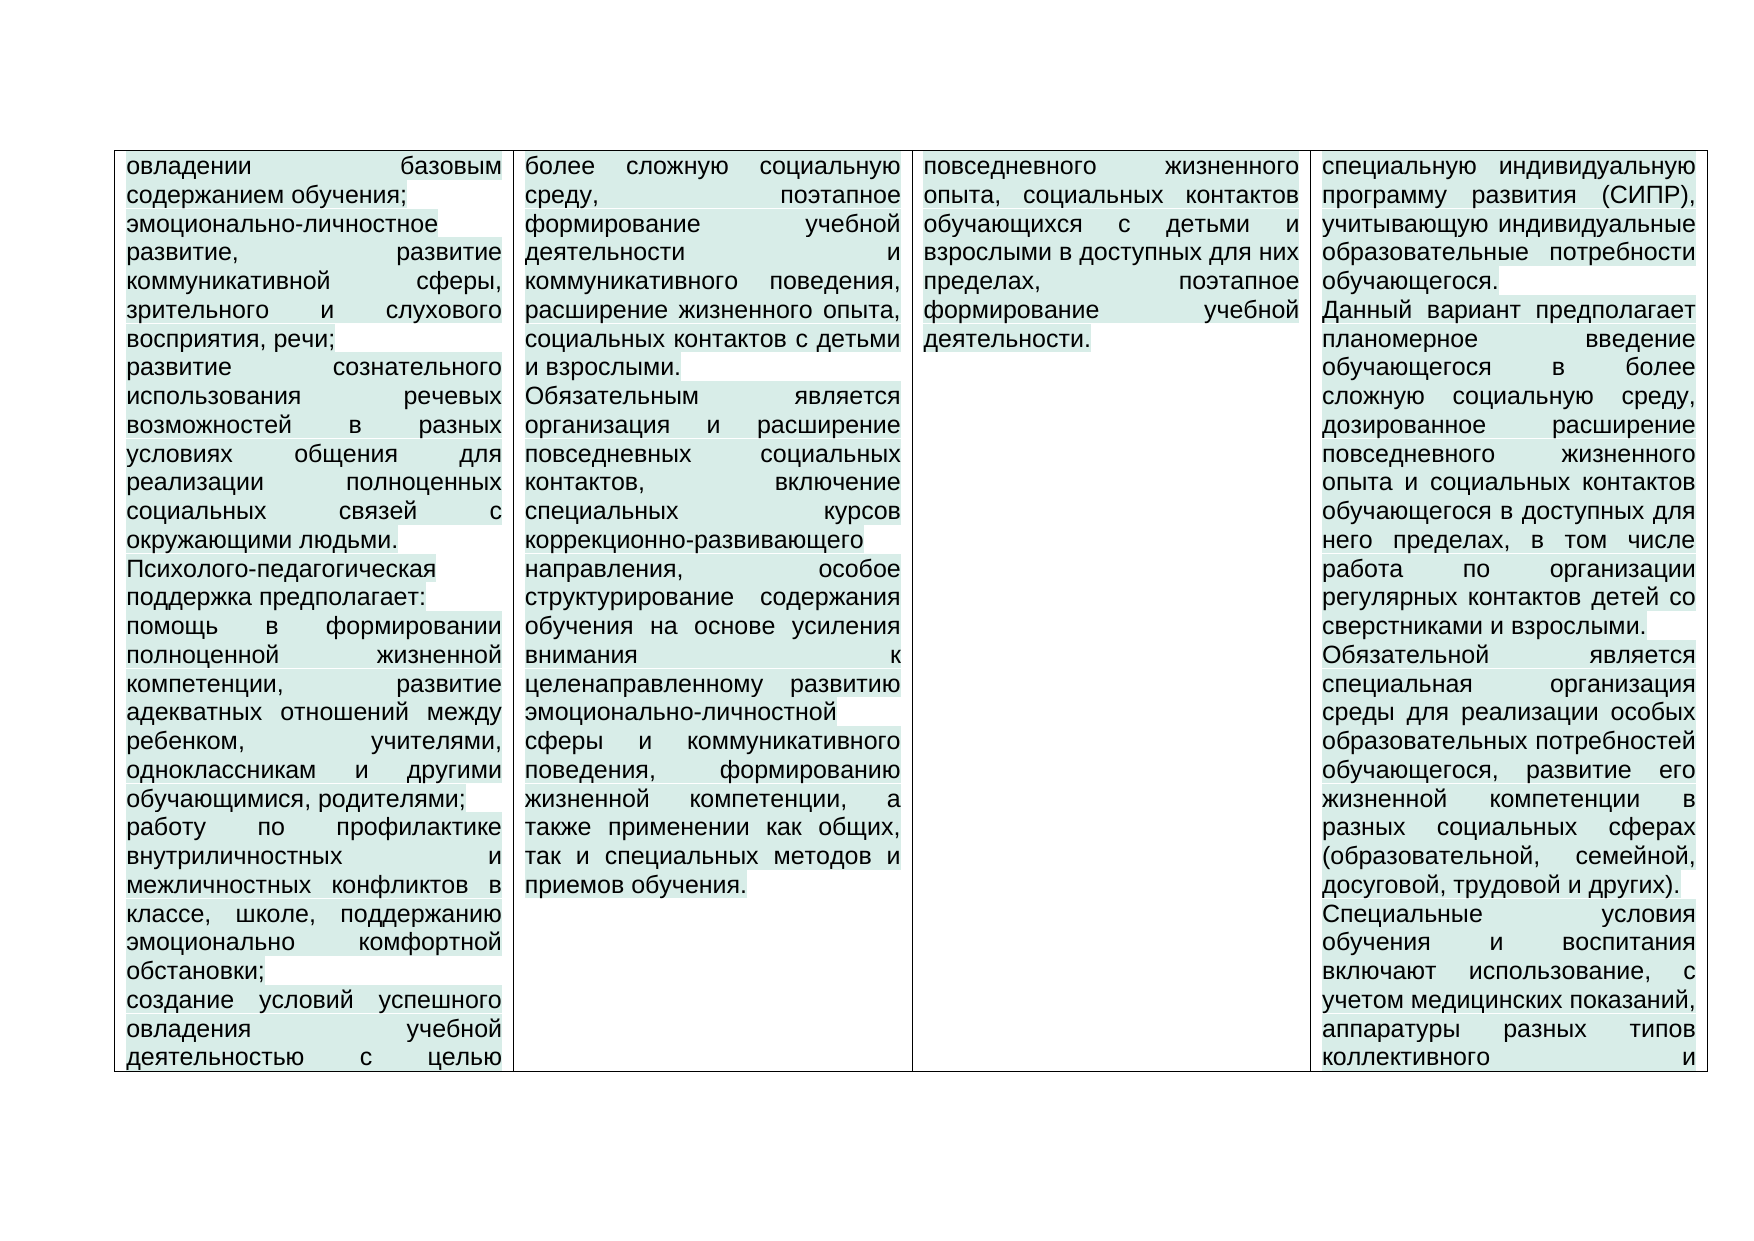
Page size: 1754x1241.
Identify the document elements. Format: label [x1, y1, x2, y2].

table_cell [115, 151, 513, 1071]
table_cell [913, 151, 1310, 1071]
table_cell [514, 151, 912, 1071]
table_cell [1311, 151, 1707, 1071]
